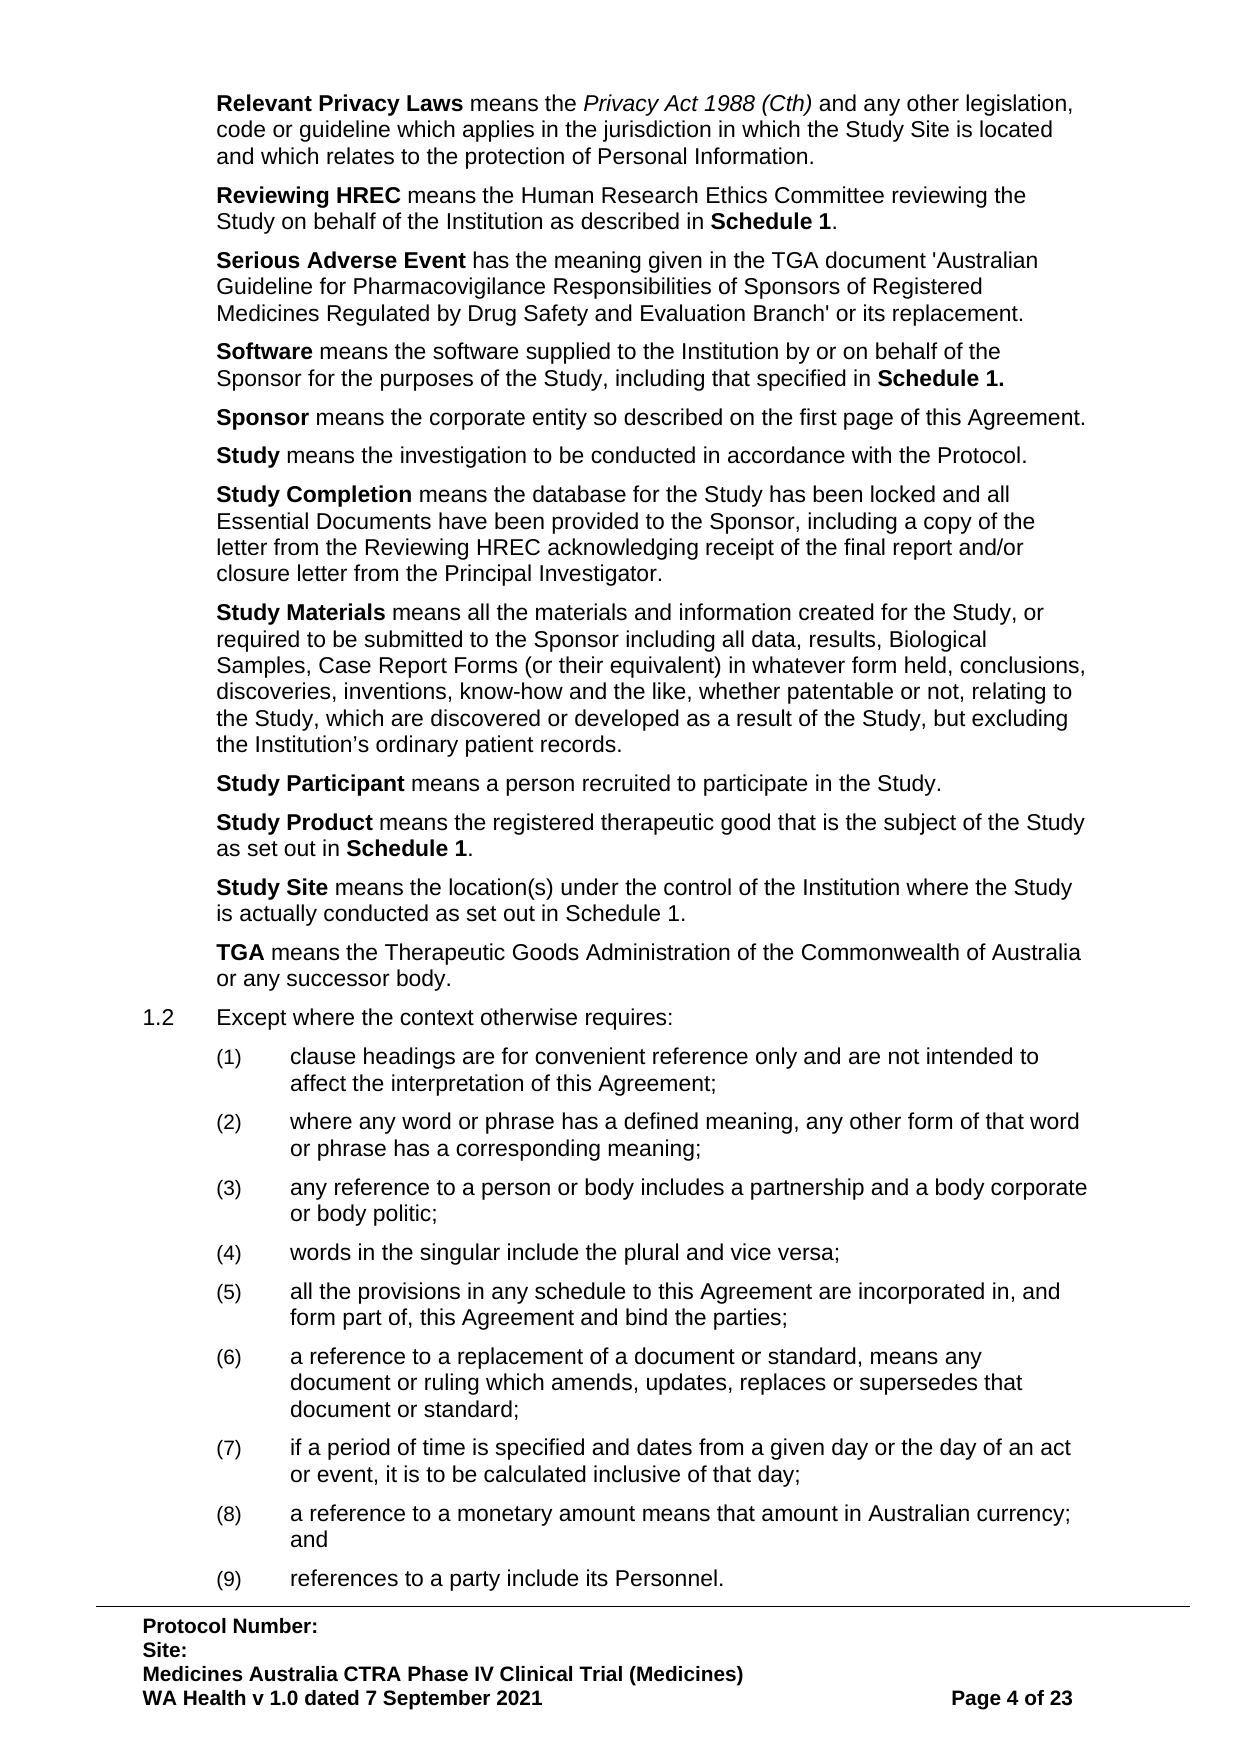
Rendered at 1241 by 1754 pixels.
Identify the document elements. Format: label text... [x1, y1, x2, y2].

text TGA means the Therapeutic Goods Administration of the Commonwealth of Australia or any successor body. [216, 939, 1088, 992]
text Study Site means the location(s) under the control of the Institution where the Study is actually conducted as set out in Schedule 1. [216, 874, 1088, 927]
subtitle if a period of time is specified and dates from a given day or the day of an act or event, it is to be calculated inclusive of that day; [216, 1434, 1088, 1487]
text Sponsor means the corporate entity so described on the first page of this Agreement. [216, 403, 1088, 430]
subtitle a reference to a replacement of a document or standard, means any document or ruling which amends, updates, replaces or supersedes that document or standard; [216, 1343, 1088, 1422]
text Study means the investigation to be conducted in accordance with the Protocol. [216, 442, 1088, 469]
subtitle a reference to a monetary amount means that amount in Australian currency; and [216, 1499, 1088, 1552]
subtitle Except where the context otherwise requires: [142, 1004, 1088, 1031]
text Serious Adverse Event has the meaning given in the TGA document 'Australian Guideline for Pharmacovigilance Responsibilities of Sponsors of Registered Medicines Regulated by Drug Safety and Evaluation Branch' or its replacement. [216, 247, 1088, 326]
subtitle where any word or phrase has a defined meaning, any other form of that word or phrase has a corresponding meaning; [216, 1108, 1088, 1161]
subtitle any reference to a person or body includes a partnership and a body corporate or body politic; [216, 1173, 1088, 1226]
subtitle clause headings are for convenient reference only and are not intended to affect the interpretation of this Agreement; [216, 1043, 1088, 1096]
text Study Participant means a person recruited to participate in the Study. [216, 770, 1088, 796]
subtitle all the provisions in any schedule to this Agreement are incorporated in, and form part of, this Agreement and bind the parties; [216, 1278, 1088, 1330]
subtitle words in the singular include the plural and vice versa; [216, 1239, 1088, 1265]
subtitle references to a party include its Personnel. [216, 1565, 1088, 1591]
text Relevant Privacy Laws means the Privacy Act 1988 (Cth) and any other legislation, code or guideline which applies in the jurisdiction in which the Study Site is located and which relates to the protection of Personal Information. [216, 90, 1088, 169]
text Study Materials means all the materials and information created for the Study, or required to be submitted to the Sponsor including all data, results, Biological Samples, Case Report Forms (or their equivalent) in whatever form held, conclusions, discoveries, inventions, know-how and the like, whether patentable or not, relating to the Study, which are discovered or developed as a result of the Study, but excluding the Institution’s ordinary patient records. [216, 599, 1088, 757]
text Study Completion means the database for the Study has been locked and all Essential Documents have been provided to the Sponsor, including a copy of the letter from the Reviewing HREC acknowledging receipt of the final report and/or closure letter from the Principal Investigator. [216, 481, 1088, 587]
text Reviewing HREC means the Human Research Ethics Committee reviewing the Study on behalf of the Institution as described in Schedule 1. [216, 182, 1088, 234]
text Software means the software supplied to the Institution by or on behalf of the Sponsor for the purposes of the Study, including that specified in Schedule 1. [216, 338, 1088, 391]
text Study Product means the registered therapeutic good that is the subject of the Study as set out in Schedule 1. [216, 809, 1088, 861]
